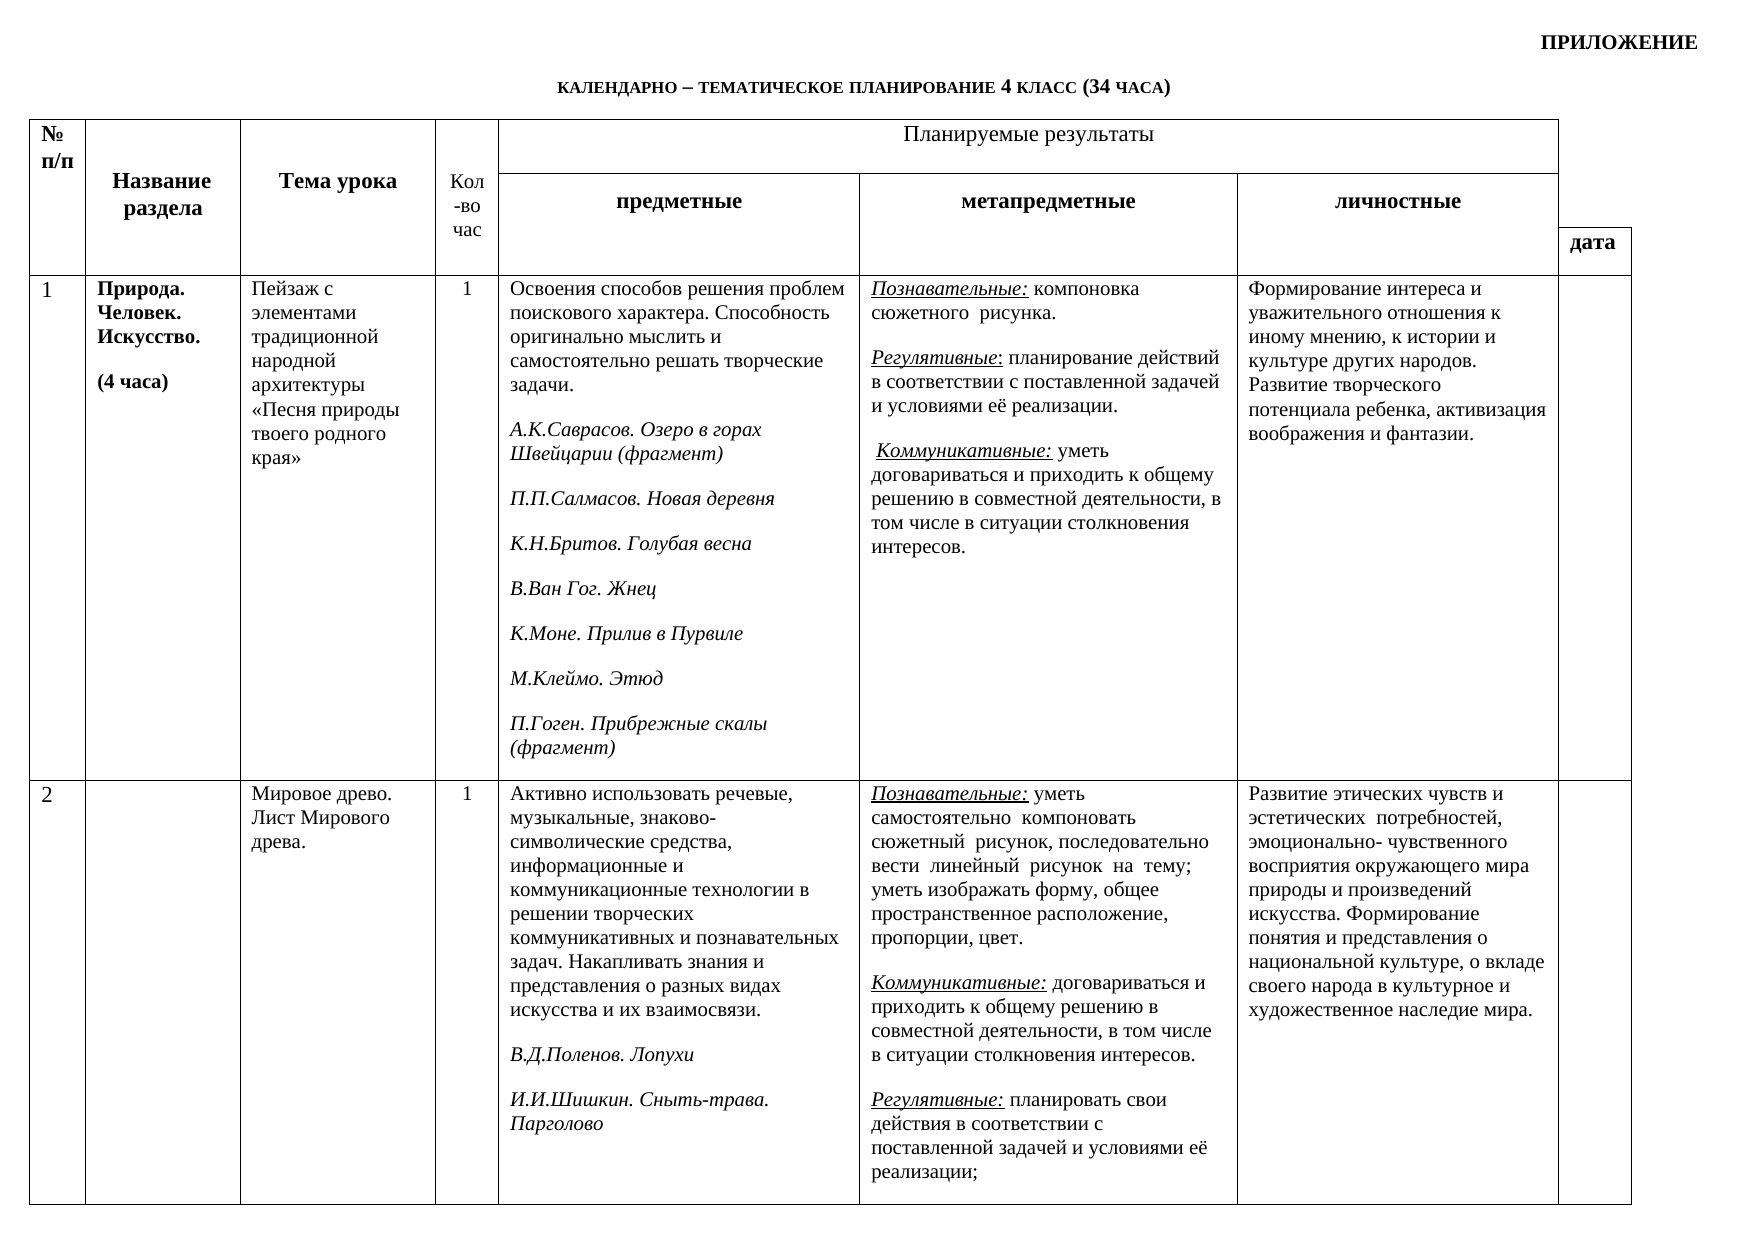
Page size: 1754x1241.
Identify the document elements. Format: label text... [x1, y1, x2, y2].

table_cell Освоения способов решения проблем поискового характера. Способность оригинально мыслить и самостоятельно решать творческие задачи. А.К.Саврасов. Озеро в горах Швейцарии (фрагмент) П.П.Салмасов. Новая деревня К.Н.Бритов. Голубая весна В.Ван Гог. Жнец К.Моне. Прилив в Пурвиле М.Клеймо. Этюд П.Гоген. Прибрежные скалы (фрагмент) [499, 276, 859, 780]
table_cell Познавательные: компоновка сюжетного рисунка. Регулятивные: планирование действий в соответствии с поставленной задачей и условиями её реализации. Коммуникативные: уметь договариваться и приходить к общему решению в совместной деятельности, в том числе в ситуации столкновения интересов. [860, 276, 1237, 780]
table_cell метапредметные [860, 174, 1237, 275]
table_cell Развитие этических чувств и эстетических потребностей, эмоционально- чувственного восприятия окружающего мира природы и произведений искусства. Формирование понятия и представления о национальной культуре, о вкладе своего народа в культурное и художественное наследие мира. [1238, 781, 1558, 1204]
text ПРИЛОЖЕНИЕ [29, 29, 1698, 54]
table_cell 1 [436, 276, 498, 780]
table_cell 1 [30, 276, 85, 780]
table_cell 2 [30, 781, 85, 1204]
table_header Тема урока [241, 120, 435, 275]
table_cell Формирование интереса и уважительного отношения к иному мнению, к истории и культуре других народов. Развитие творческого потенциала ребенка, активизация воображения и фантазии. [1238, 276, 1558, 780]
table_cell Активно использовать речевые, музыкальные, знаково-символические средства, информационные и коммуникационные технологии в решении творческих коммуникативных и познавательных задач. Накапливать знания и представления о разных видах искусства и их взаимосвязи. В.Д.Поленов. Лопухи И.И.Шишкин. Сныть-трава. Парголово [499, 781, 859, 1204]
table_cell [1559, 276, 1631, 780]
table_header Название раздела [86, 120, 240, 275]
table_cell Пейзаж с элементами традиционной народной архитектуры «Песня природы твоего родного края» [241, 276, 435, 780]
table_cell 1 [436, 781, 498, 1204]
table_cell [86, 781, 240, 1204]
table_cell Познавательные: уметь самостоятельно компоновать сюжетный рисунок, последовательно вести линейный рисунок на тему; уметь изображать форму, общее пространственное расположение, пропорции, цвет. Коммуникативные: договариваться и приходить к общему решению в совместной деятельности, в том числе в ситуации столкновения интересов. Регулятивные: планировать свои действия в соответствии с поставленной задачей и условиями её реализации; [860, 781, 1237, 1204]
table_cell Мировое древо. Лист Мирового древа. [241, 781, 435, 1204]
table_header Планируемые результаты [499, 120, 1558, 173]
table_header Кол-во час [436, 120, 498, 275]
text календарно – тематическое планирование 4 класс (34 часа) [29, 74, 1698, 98]
table_cell [1559, 781, 1631, 1204]
table_cell личностные [1238, 174, 1558, 275]
table_cell Природа. Человек. Искусство. (4 часа) [86, 276, 240, 780]
table_cell дата [1559, 228, 1631, 275]
table_cell предметные [499, 174, 859, 275]
table_header № п/п [30, 120, 85, 275]
